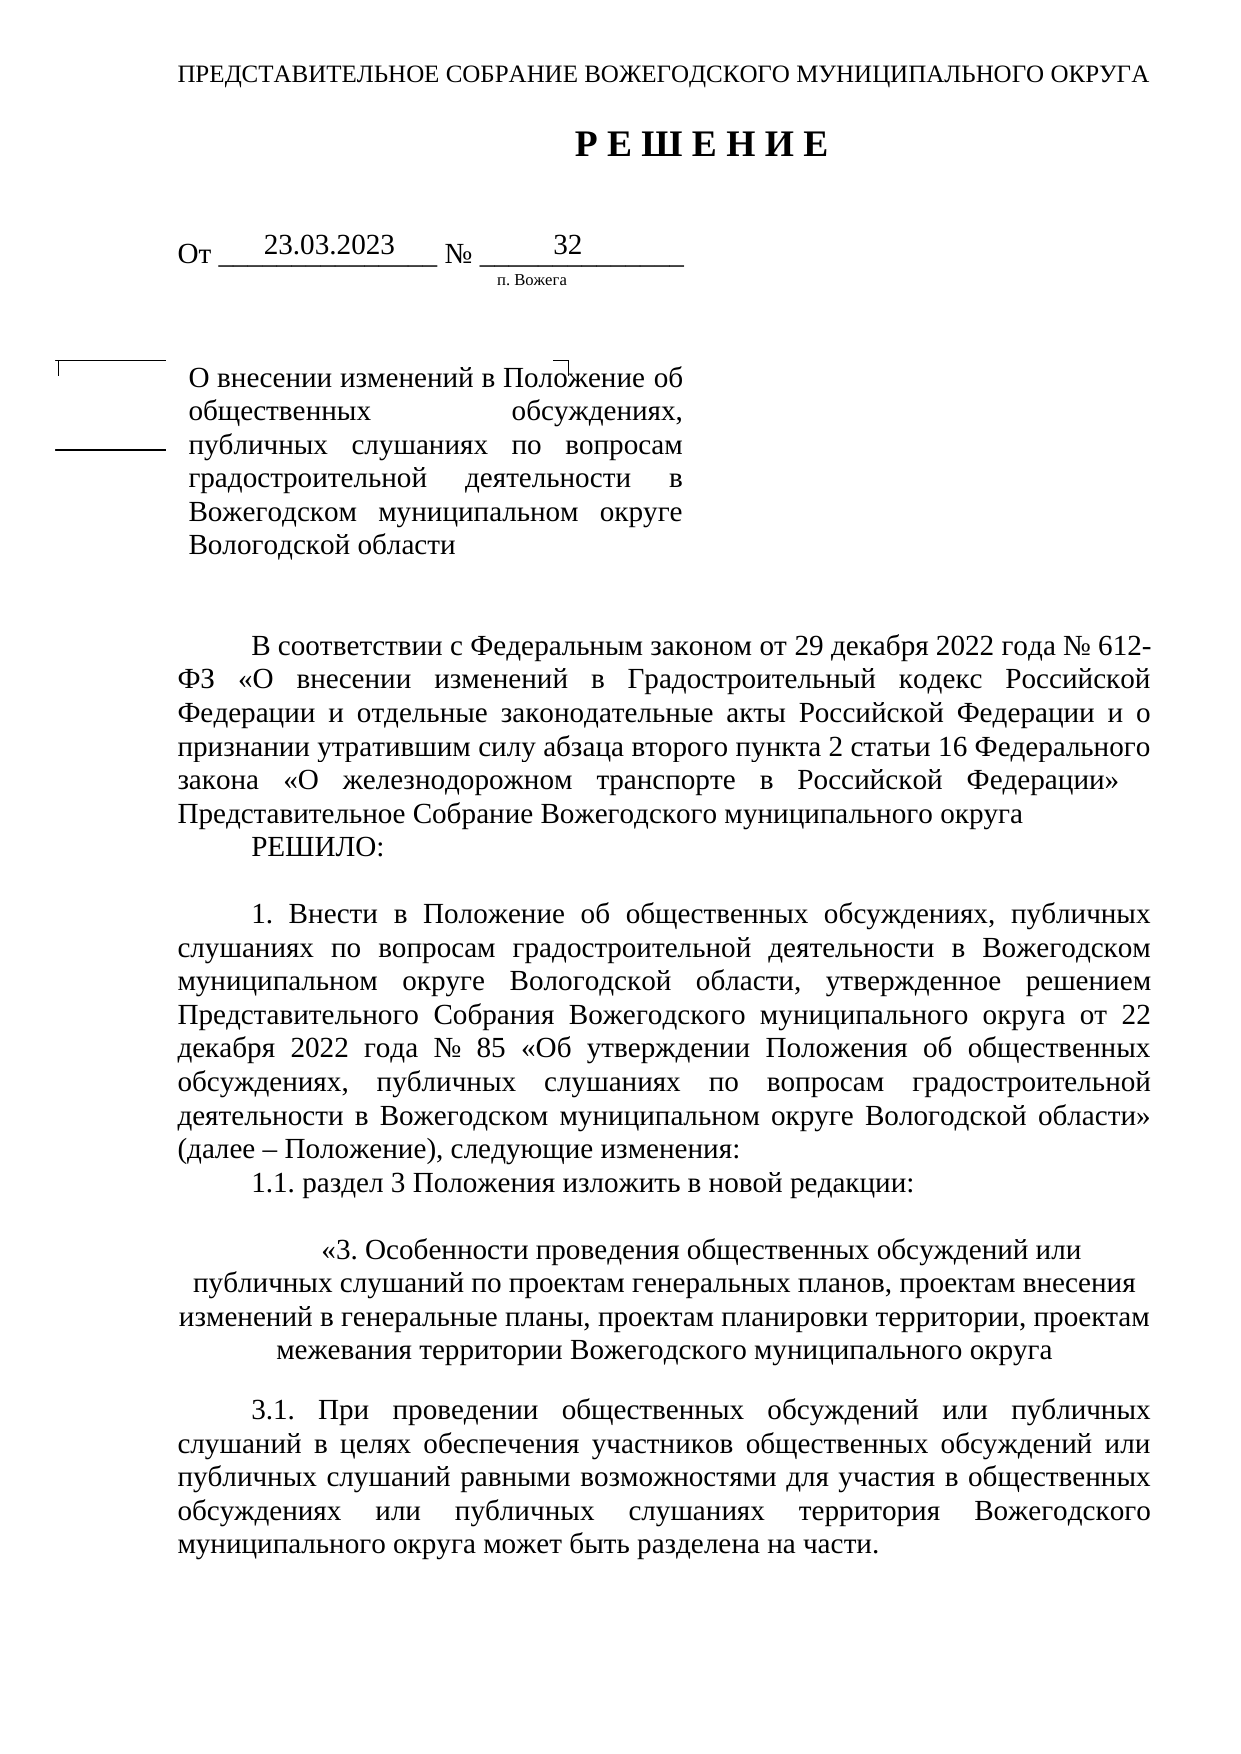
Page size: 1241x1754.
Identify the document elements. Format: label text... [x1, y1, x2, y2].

table_header О внесении изменений в Положение об общественных обсуждениях, публичных слушаниях по вопросам градостроительной деятельности в Вожегодском муниципальном округе Вологодской области [177, 360, 694, 628]
text В соответствии с Федеральным законом от 29 декабря 2022 года № 612-ФЗ «О внесении изменений в Градостроительный кодекс Российской Федерации и отдельные законодательные акты Российской Федерации и о признании утратившим силу абзаца второго пункта 2 статьи 16 Федерального закона «О железнодорожном транспорте в Российской Федерации» Представительное Собрание Вожегодского муниципального округа [177, 762, 1152, 829]
text п. Вожега [177, 269, 1152, 288]
text 1. Внести в Положение об общественных обсуждениях, публичных слушаниях по вопросам градостроительной деятельности в Вожегодском муниципальном округе Вологодской области, утвержденное решением Представительного Собрания Вожегодского муниципального округа от 22 декабря 2022 года № 85 «Об утверждении Положения об общественных обсуждениях, публичных слушаниях по вопросам градостроительной деятельности в Вожегодском муниципальном округе Вологодской области» (далее – Положение), следующие изменения: [177, 896, 1152, 1165]
subtitle От _______________ № ______________ [177, 236, 1152, 269]
table_header [44, 360, 177, 628]
subtitle Р Е Ш Е Н И Е [177, 121, 1152, 164]
text ПРЕДСТАВИТЕЛЬНОЕ СОБРАНИЕ ВОЖЕГОДСКОГО МУНИЦИПАЛЬНОГО ОКРУГА [177, 59, 1152, 88]
text 1.1. раздел 3 Положения изложить в новой редакции: [177, 1165, 1152, 1198]
text РЕШИЛО: [177, 829, 1152, 863]
text «3. Особенности проведения общественных обсуждений или публичных слушаний по проектам генеральных планов, проектам внесения изменений в генеральные планы, проектам планировки территории, проектам межевания территории Вожегодского муниципального округа [177, 1232, 1152, 1366]
text 3.1. При проведении общественных обсуждений или публичных слушаний в целях обеспечения участников общественных обсуждений или публичных слушаний равными возможностями для участия в общественных обсуждениях или публичных слушаниях территория Вожегодского муниципального округа может быть разделена на части. [177, 1392, 1152, 1560]
